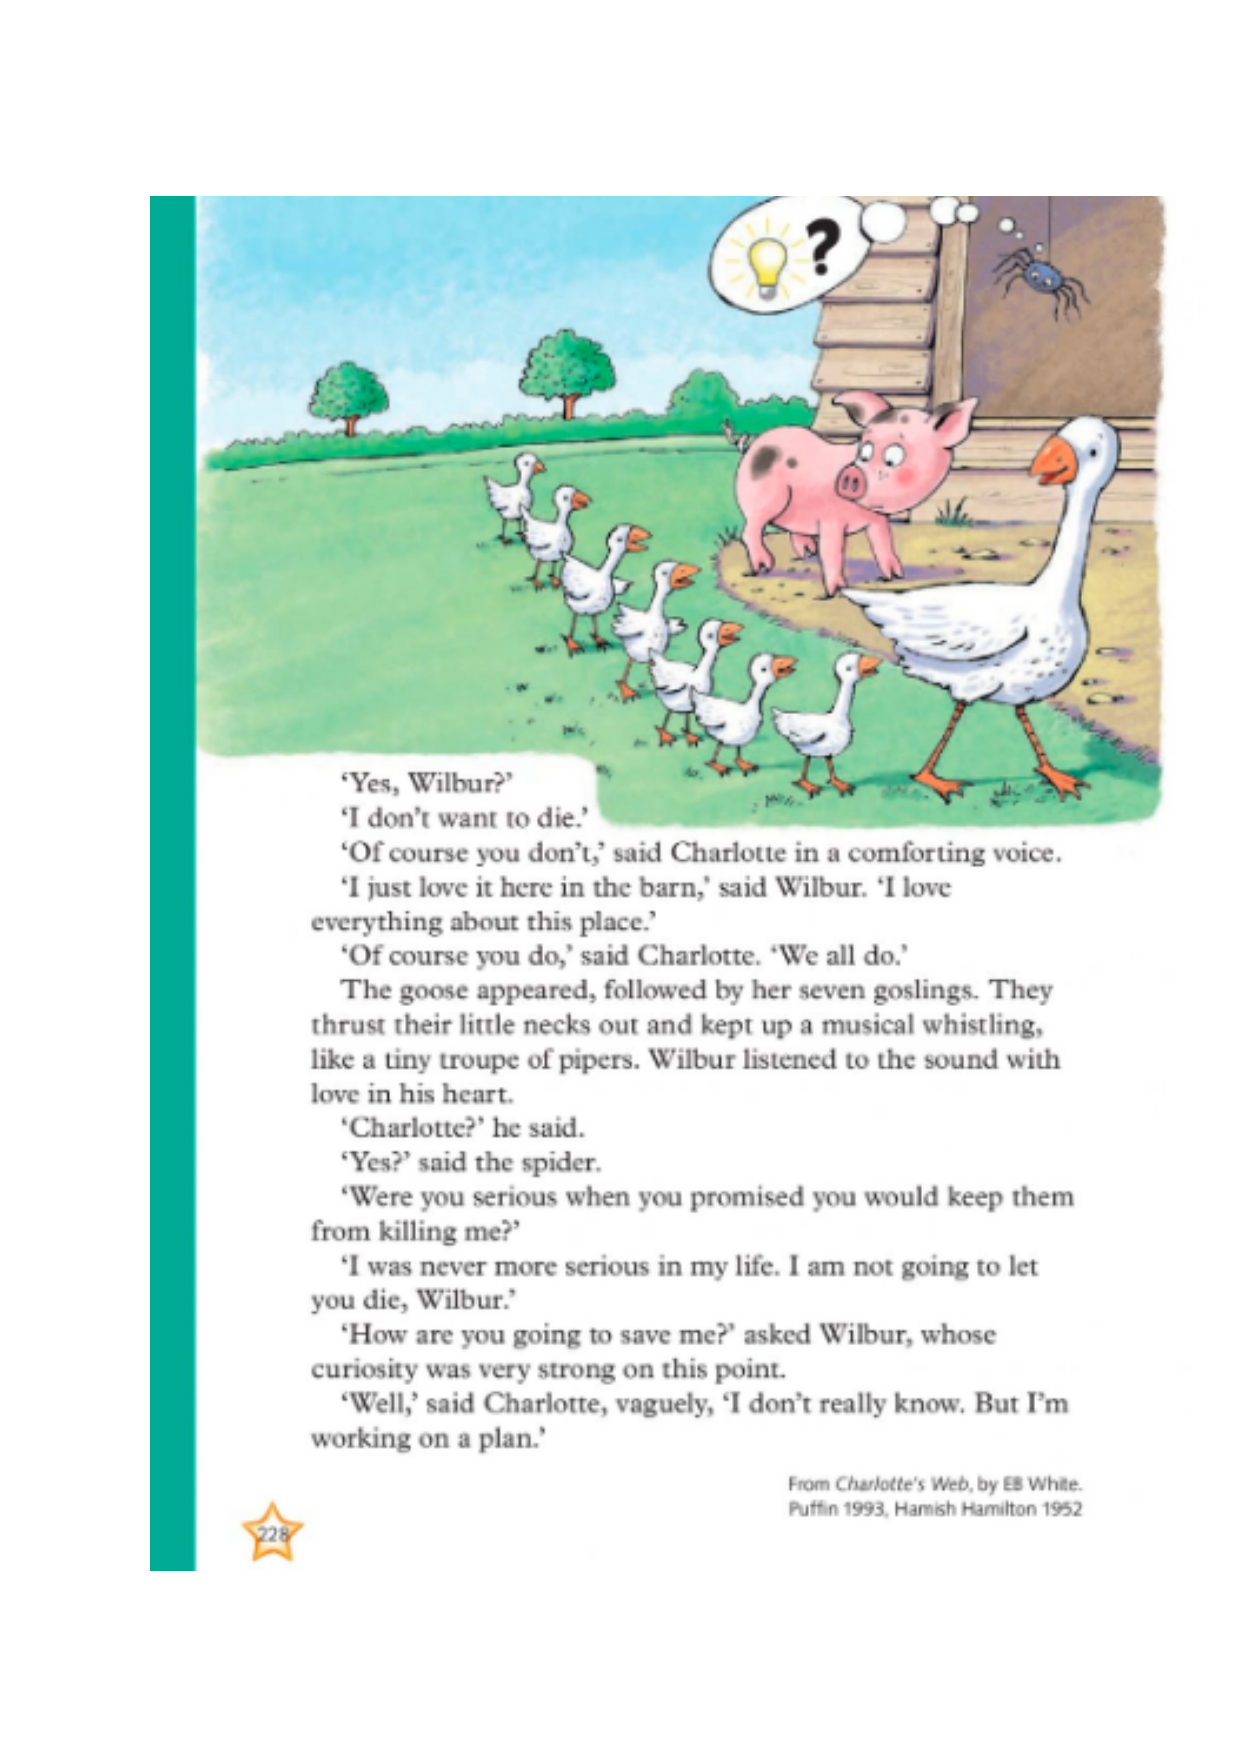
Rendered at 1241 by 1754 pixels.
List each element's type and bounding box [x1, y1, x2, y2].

picture [150, 196, 1202, 1571]
